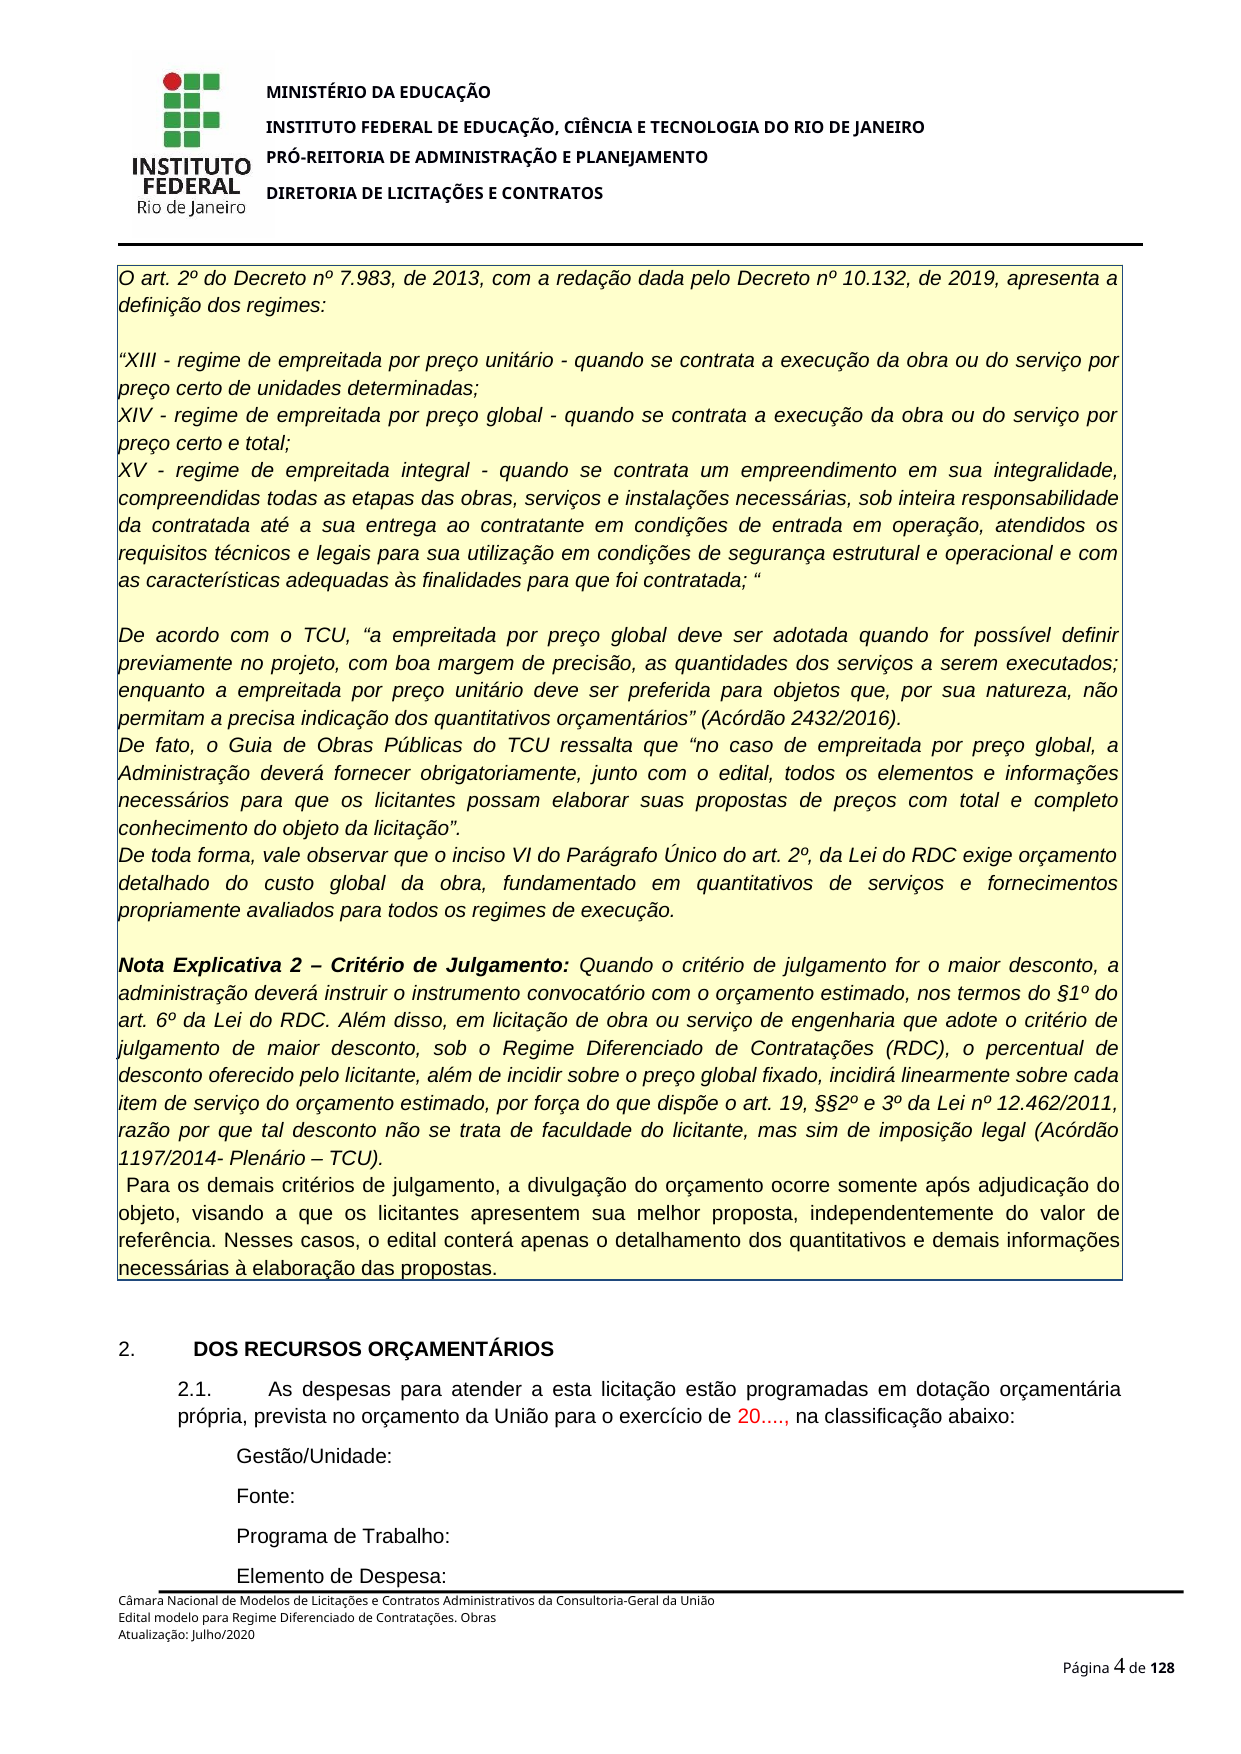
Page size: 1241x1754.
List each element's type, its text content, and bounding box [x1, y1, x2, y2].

text Gestão/Unidade: [236, 1444, 1122, 1468]
text De acordo com o TCU, “a empreitada por preço global deve ser adotada quando for possível definir previamente no projeto, com boa margem de precisão, as quantidades dos serviços a serem executados; enquanto a empreitada por preço unitário deve ser preferida para objetos que, por sua natureza, não permitam a precisa indicação dos quantitativos orçamentários” (Acórdão 2432/2016). [118, 622, 1122, 729]
text “XIII - regime de empreitada por preço unitário - quando se contrata a execução da obra ou do serviço por preço certo de unidades determinadas; [118, 347, 1122, 399]
text De fato, o Guia de Obras Públicas do TCU ressalta que “no caso de empreitada por preço global, a Administração deverá fornecer obrigatoriamente, junto com o edital, todos os elementos e informações necessários para que os licitantes possam elaborar suas propostas de preços com total e completo conhecimento do objeto da licitação”. [118, 732, 1122, 839]
list As despesas para atender a esta licitação estão programadas em dotação orçamentária própria, prevista no orçamento da União para o exercício de 20...., na classificação abaixo: [177, 1377, 1122, 1428]
list DOS RECURSOS ORÇAMENTÁRIOS [118, 1337, 1122, 1361]
text Para os demais critérios de julgamento, a divulgação do orçamento ocorre somente após adjudicação do objeto, visando a que os licitantes apresentem sua melhor proposta, independentemente do valor de referência. Nesses casos, o edital conterá apenas o detalhamento dos quantitativos e demais informações necessárias à elaboração das propostas. [118, 1172, 1122, 1279]
picture [270, 189, 275, 197]
text Programa de Trabalho: [236, 1524, 1122, 1548]
text De toda forma, vale observar que o inciso VI do Parágrafo Único do art. 2º, da Lei do RDC exige orçamento detalhado do custo global da obra, fundamentado em quantitativos de serviços e fornecimentos propriamente avaliados para todos os regimes de execução. [118, 842, 1122, 922]
text Nota Explicativa 2 – Critério de Julgamento: Quando o critério de julgamento for o maior desconto, a administração deverá instruir o instrumento convocatório com o orçamento estimado, nos termos do §1º do art. 6º da Lei do RDC. Além disso, em licitação de obra ou serviço de engenharia que adote o critério de julgamento de maior desconto, sob o Regime Diferenciado de Contratações (RDC), o percentual de desconto oferecido pelo licitante, além de incidir sobre o preço global fixado, incidirá linearmente sobre cada item de serviço do orçamento estimado, por força do que dispõe o art. 19, §§2º e 3º da Lei nº 12.462/2011, razão por que tal desconto não se trata de faculdade do licitante, mas sim de imposição legal (Acórdão 1197/2014- Plenário – TCU). [118, 952, 1122, 1169]
text XIV - regime de empreitada por preço global - quando se contrata a execução da obra ou do serviço por preço certo e total; [118, 402, 1122, 454]
text Fonte: [236, 1484, 1122, 1508]
text XV - regime de empreitada integral - quando se contrata um empreendimento em sua integralidade, compreendidas todas as etapas das obras, serviços e instalações necessárias, sob inteira responsabilidade da contratada até a sua entrega ao contratante em condições de entrada em operação, atendidos os requisitos técnicos e legais para sua utilização em condições de segurança estrutural e operacional e com as características adequadas às finalidades para que foi contratada; “ [118, 457, 1122, 592]
text Elemento de Despesa: [236, 1564, 1122, 1588]
picture [131, 50, 275, 238]
text O art. 2º do Decreto nº 7.983, de 2013, com a redação dada pelo Decreto nº 10.132, de 2019, apresenta a definição dos regimes: [118, 266, 1122, 317]
